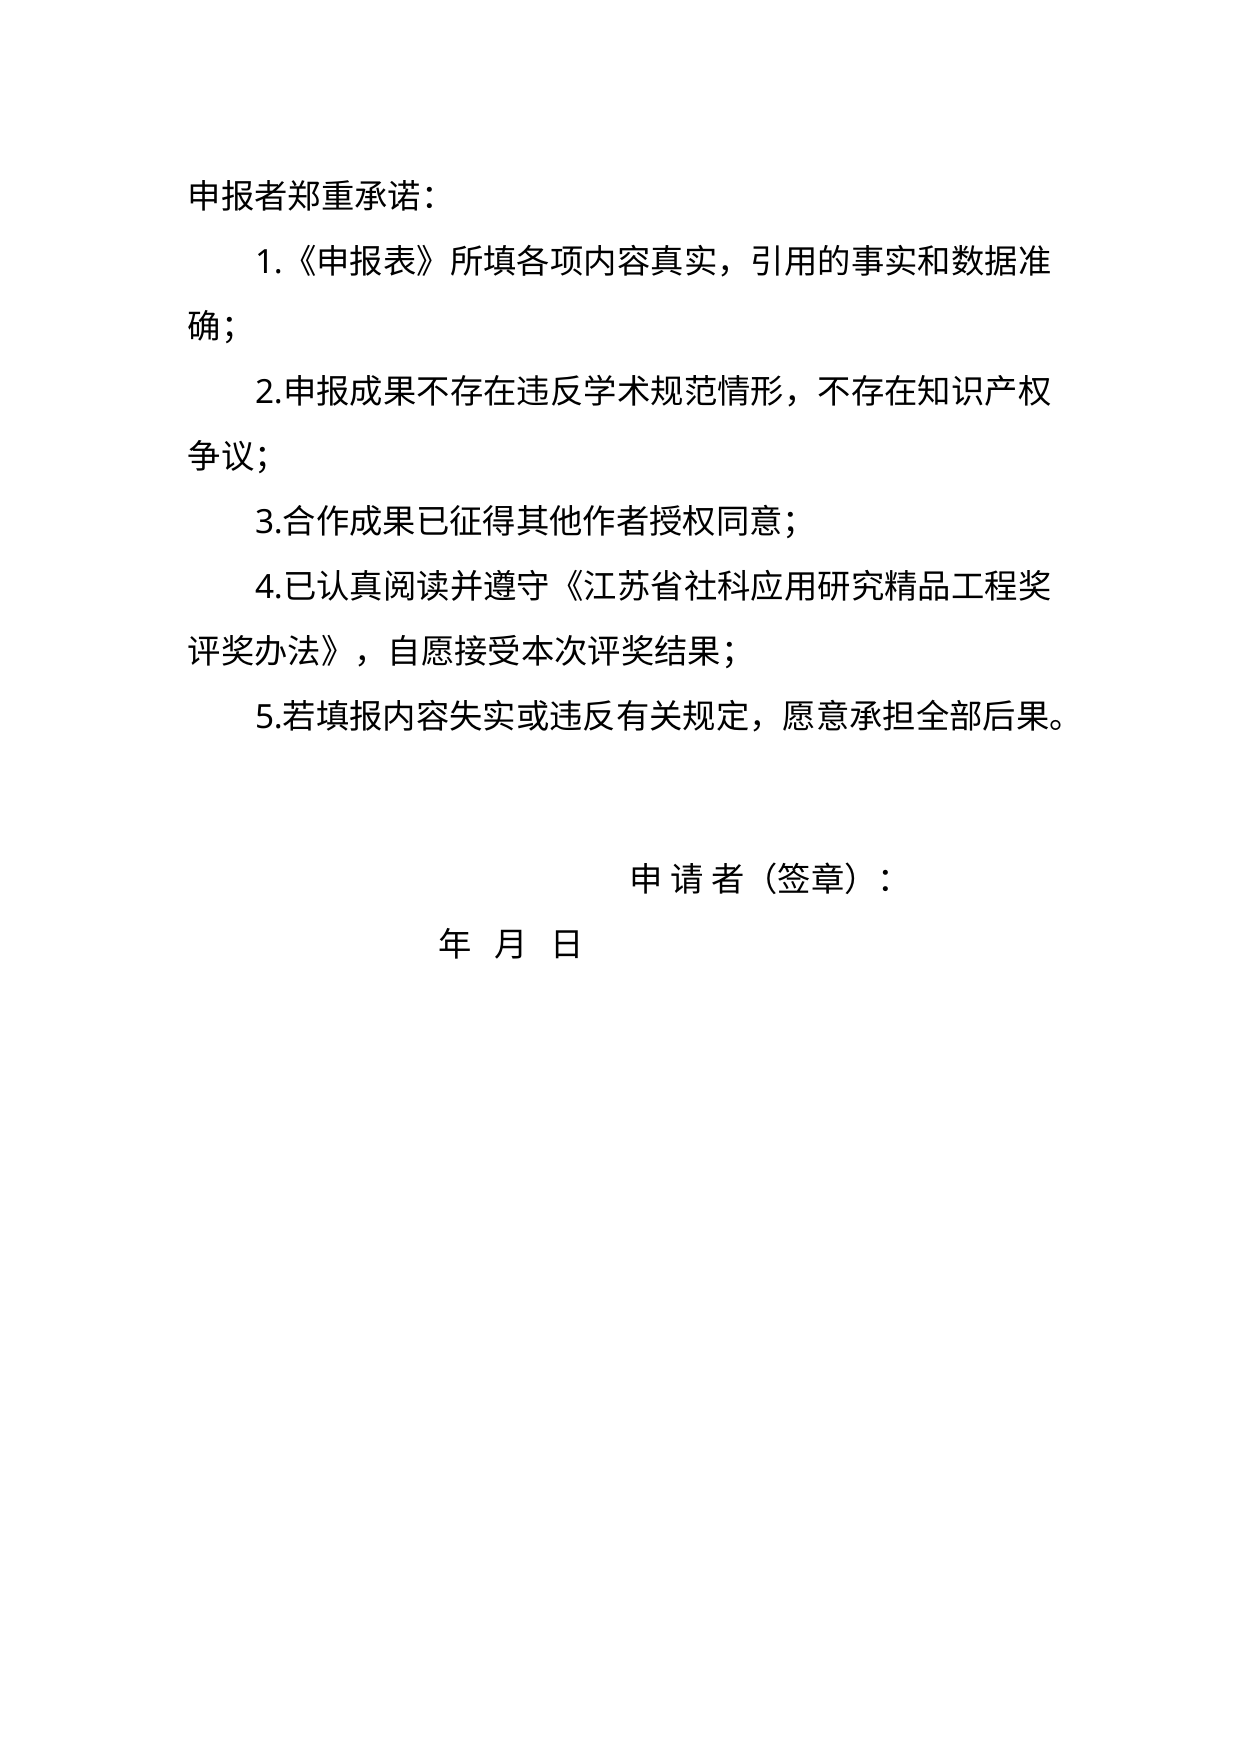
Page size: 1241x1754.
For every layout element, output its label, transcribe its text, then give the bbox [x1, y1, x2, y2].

text 年 月 日 [187, 909, 1053, 974]
text 2.申报成果不存在违反学术规范情形，不存在知识产权争议； [187, 357, 1053, 487]
text 申报者郑重承诺： [187, 162, 1053, 227]
text 申 请 者（签章）： [187, 844, 1053, 909]
text 3.合作成果已征得其他作者授权同意； [187, 487, 1053, 552]
text 5.若填报内容失实或违反有关规定，愿意承担全部后果。 [187, 682, 1053, 747]
text 4.已认真阅读并遵守《江苏省社科应用研究精品工程奖评奖办法》，自愿接受本次评奖结果； [187, 552, 1053, 682]
text 1.《申报表》所填各项内容真实，引用的事实和数据准确； [187, 227, 1053, 357]
